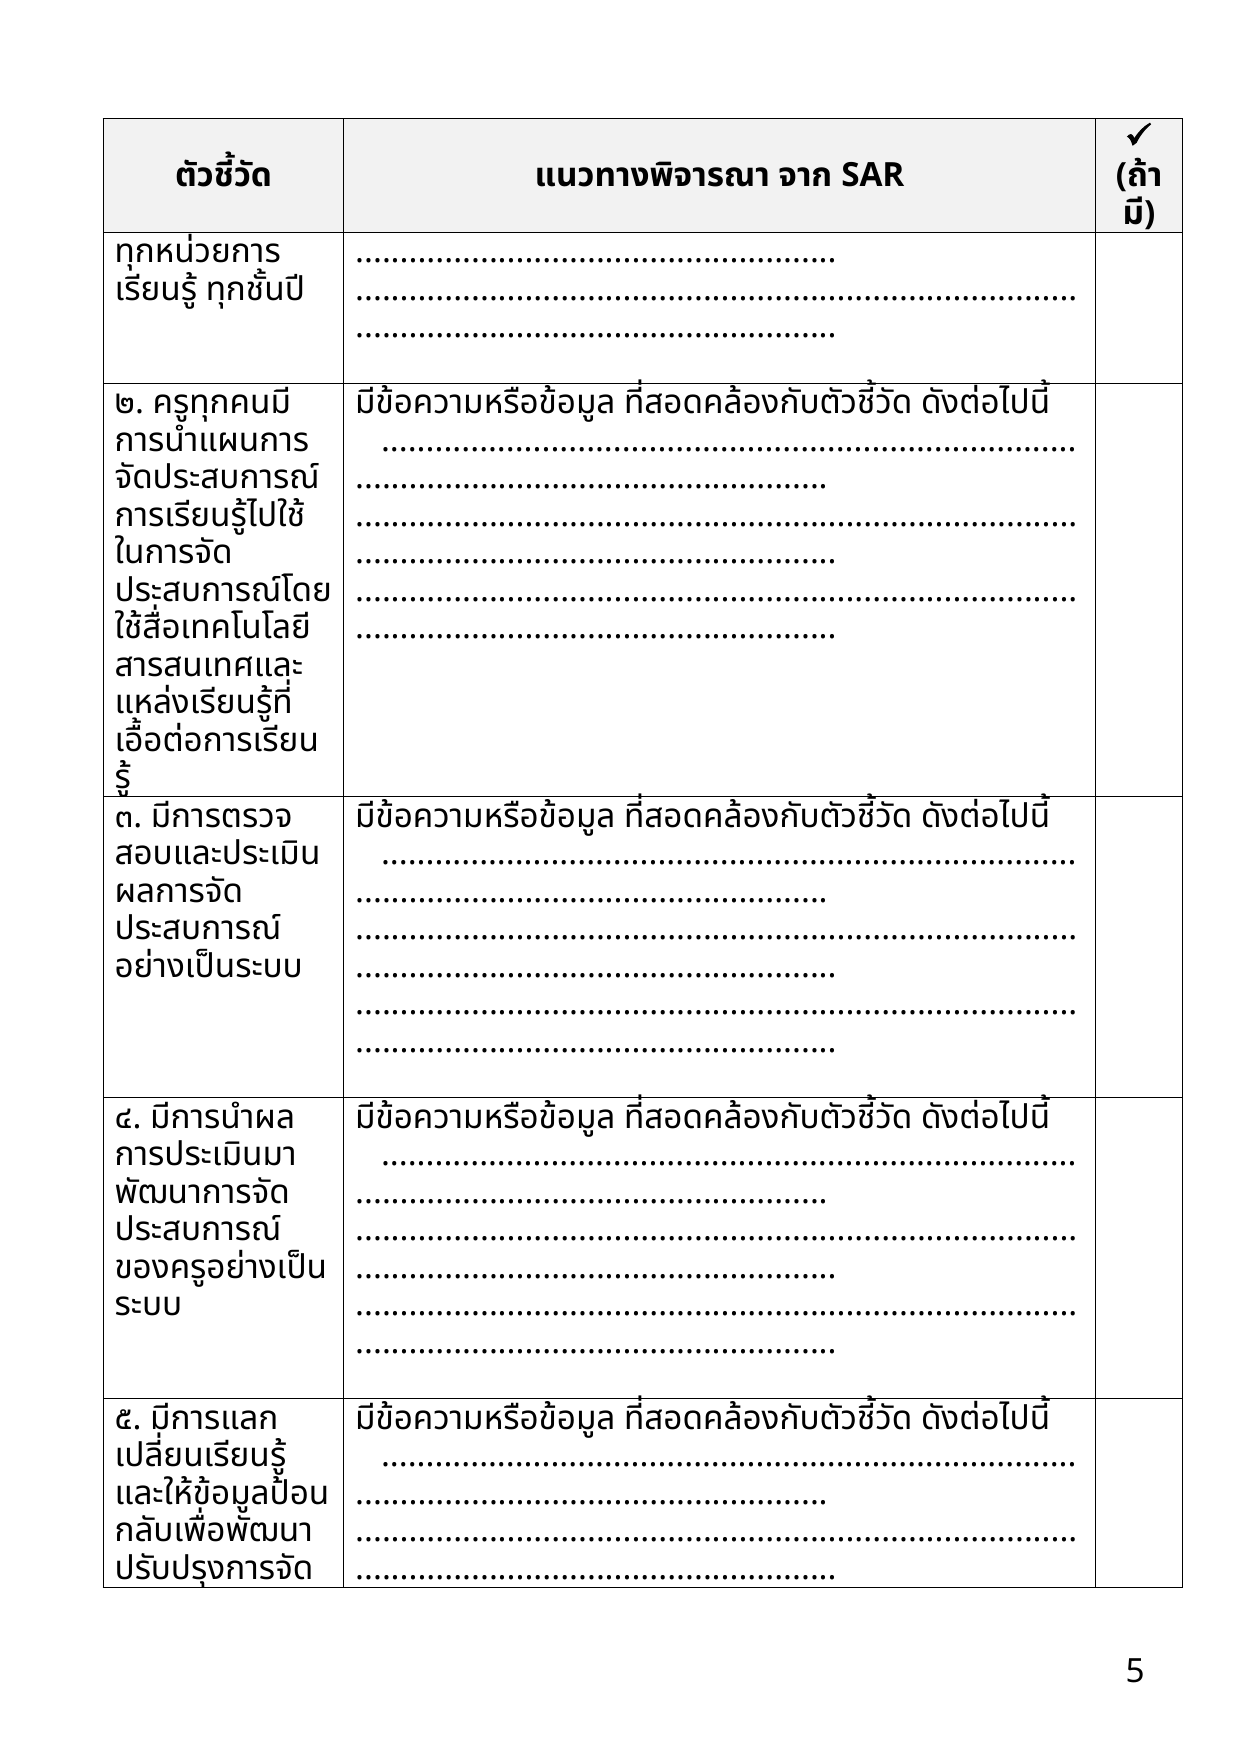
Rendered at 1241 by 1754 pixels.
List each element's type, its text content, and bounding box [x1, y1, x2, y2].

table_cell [104, 1399, 343, 1587]
table_cell [1096, 384, 1182, 796]
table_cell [104, 233, 343, 383]
table_header ตัวชี้วัด [104, 119, 343, 232]
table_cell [344, 1399, 1095, 1587]
table_cell ๔. มีการนำผลการประเมินมาพัฒนาการจัดประสบการณ์ของครูอย่างเป็นระบบ [104, 1098, 343, 1398]
table_cell ๓. มีการตรวจสอบและประเมินผลการจัดประสบการณ์อย่างเป็นระบบ [104, 797, 343, 1097]
table_cell [1096, 233, 1182, 383]
table_header แนวทางพิจารณา จาก SAR [344, 119, 1095, 232]
table_cell [1096, 1098, 1182, 1398]
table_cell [344, 233, 1095, 383]
table_header (ถ้ามี) [1096, 119, 1182, 232]
table_cell [1096, 1399, 1182, 1587]
table_cell [1096, 797, 1182, 1097]
table_cell ๒. ครูทุกคนมีการนำแผนการจัดประสบการณ์การเรียนรู้ไปใช้ในการจัดประสบการณ์โดยใช้สื่อเทคโนโลยีสารสนเทศและแหล่งเรียนรู้ที่เอื้อต่อการเรียนรู้ [104, 384, 343, 796]
